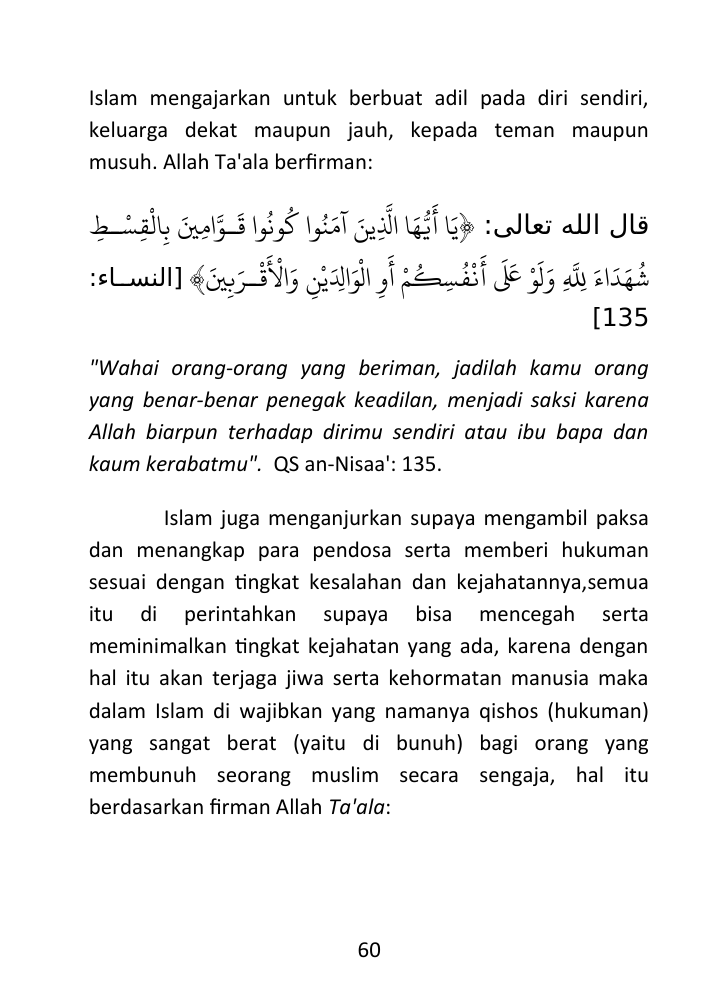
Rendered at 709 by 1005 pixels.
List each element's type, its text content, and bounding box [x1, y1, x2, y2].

text Islam juga menganjurkan supaya mengambil paksa dan menangkap para pendosa serta memberi hukuman sesuai dengan tingkat kesalahan dan kejahatannya,semua itu di perintahkan supaya bisa mencegah serta meminimalkan tingkat kejahatan yang ada, karena dengan hal itu akan terjaga jiwa serta kehormatan manusia maka dalam Islam di wajibkan yang namanya qishos (hukuman) yang sangat berat (yaitu di bunuh) bagi orang yang membunuh seorang muslim secara sengaja, hal itu berdasarkan firman Allah Ta'ala: [88, 503, 650, 820]
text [88, 83, 650, 176]
text قال الله تعالى: ﴿يَا أَيُّهَا الَّذِينَ آمَنُوا كُونُوا قَوَّامِينَ بِالْقِسْطِ شُهَدَاءَ لِلَّهِ وَلَوْ عَلَى أَنْفُسِكُمْ أَوِ الْوَالِدَيْنِ وَالْأَقْرَبِينَ﴾ [النساء: 135] [88, 201, 650, 332]
text "Wahai orang-orang yang beriman, jadilah kamu orang yang benar-benar penegak keadilan, menjadi saksi karena Allah biarpun terhadap dirimu sendiri atau ibu bapa dan kaum kerabatmu". QS an-Nisaa': 135. [88, 353, 650, 478]
